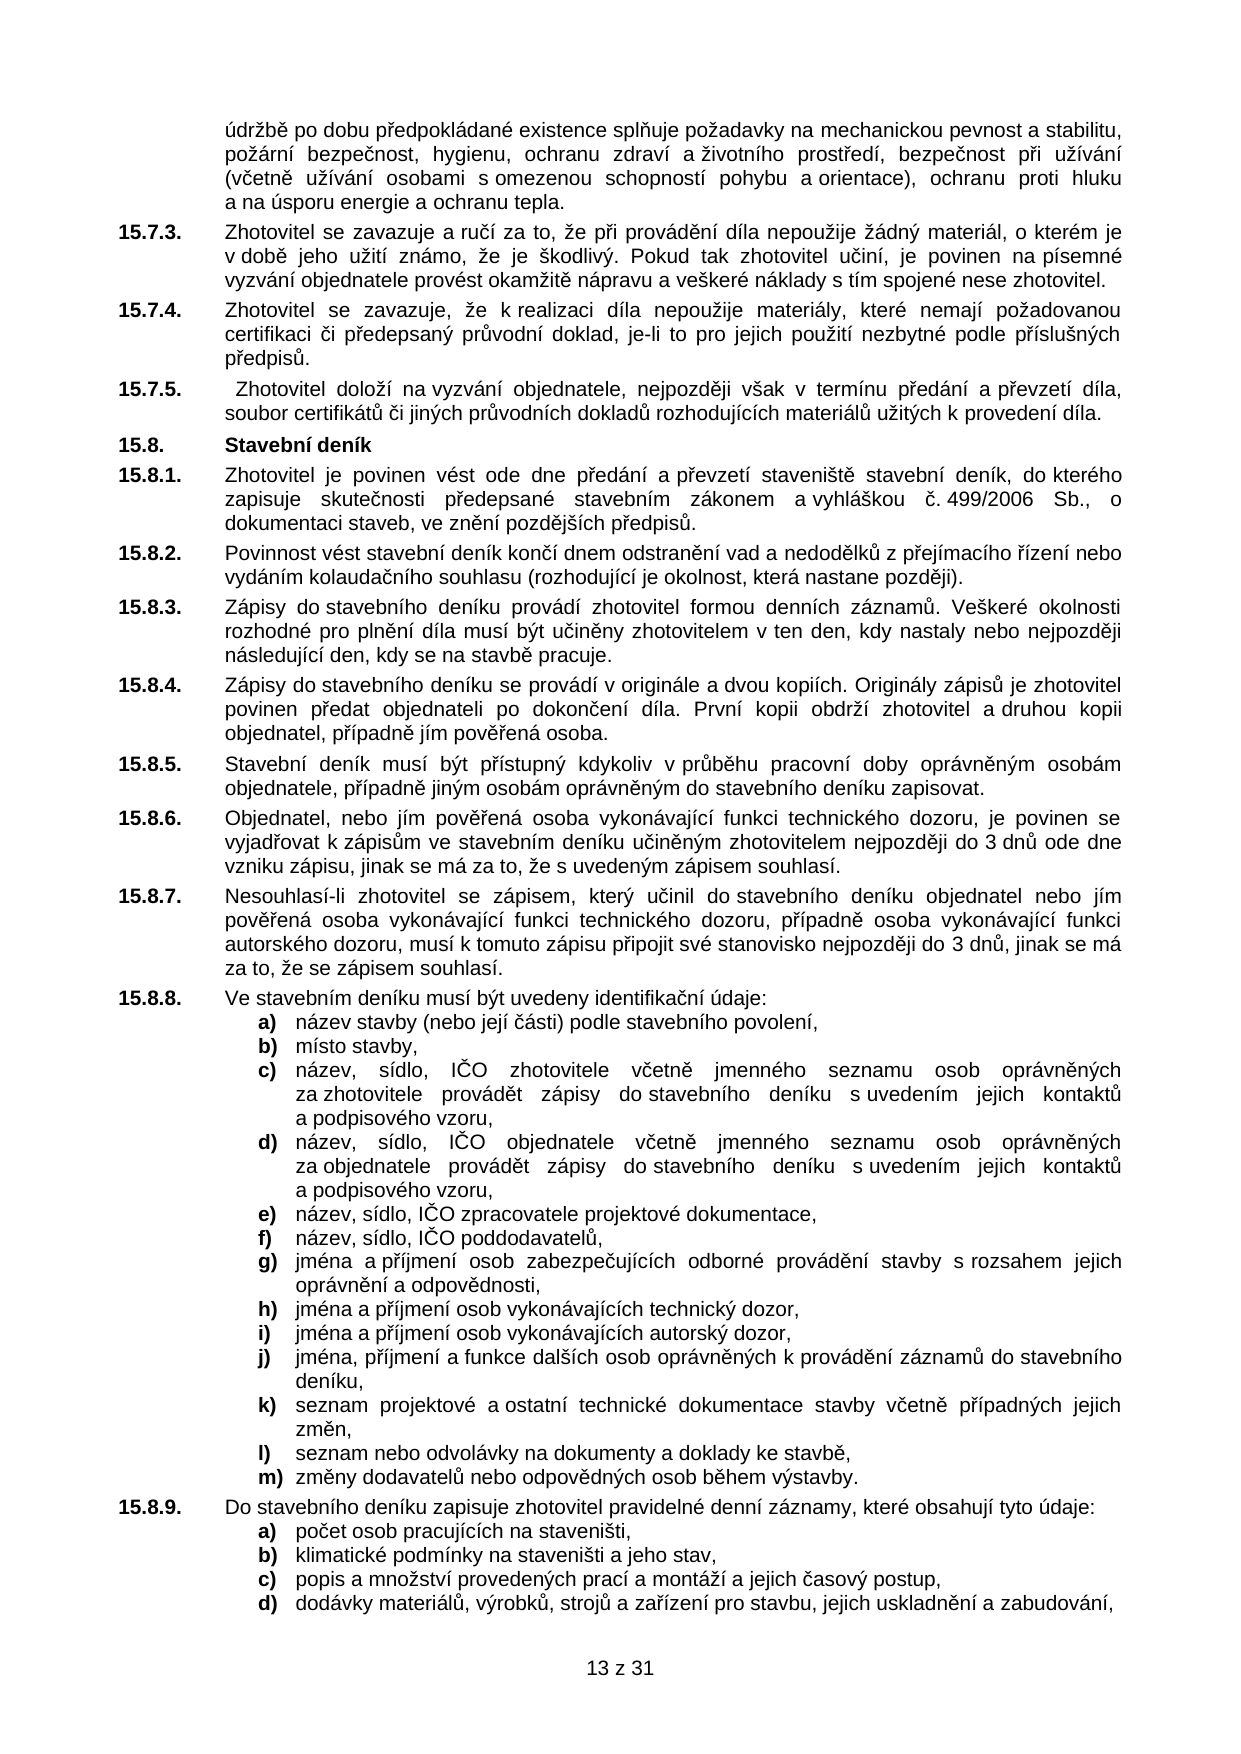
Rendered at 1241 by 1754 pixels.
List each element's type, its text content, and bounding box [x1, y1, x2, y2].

text Stavební deník [118, 433, 1122, 457]
text Stavební deník musí být přístupný kdykoliv v průběhu pracovní doby oprávněným osobám objednatele, případně jiným osobám oprávněným do stavebního deníku zapisovat. [118, 751, 1122, 799]
list klimatické podmínky na staveništi a jeho stav, [258, 1543, 1122, 1567]
text Povinnost vést stavební deník končí dnem odstranění vad a nedodělků z přejímacího řízení nebo vydáním kolaudačního souhlasu (rozhodující je okolnost, která nastane později). [118, 541, 1122, 589]
text Zhotovitel je povinen vést ode dne předání a převzetí staveniště stavební deník, do kterého zapisuje skutečnosti předepsané stavebním zákonem a vyhláškou č. 499/2006 Sb., o dokumentaci staveb, ve znění pozdějších předpisů. [118, 463, 1122, 535]
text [118, 118, 1122, 214]
list seznam projektové a ostatní technické dokumentace stavby včetně případných jejich změn, [258, 1393, 1122, 1441]
list název, sídlo, IČO zpracovatele projektové dokumentace, [258, 1201, 1122, 1225]
text Zhotovitel se zavazuje, že k realizaci díla nepoužije materiály, které nemají požadovanou certifikaci či předepsaný průvodní doklad, je-li to pro jejich použití nezbytné podle příslušných předpisů. [118, 298, 1122, 370]
list popis a množství provedených prací a montáží a jejich časový postup, [258, 1567, 1122, 1591]
text Do stavebního deníku zapisuje zhotovitel pravidelné denní záznamy, které obsahují tyto údaje: [118, 1495, 1122, 1519]
list jména a příjmení osob vykonávajících technický dozor, [258, 1297, 1122, 1321]
text Objednatel, nebo jím pověřená osoba vykonávající funkci technického dozoru, je povinen se vyjadřovat k zápisům ve stavebním deníku učiněným zhotovitelem nejpozději do 3 dnů ode dne vzniku zápisu, jinak se má za to, že s uvedeným zápisem souhlasí. [118, 806, 1122, 877]
text Zápisy do stavebního deníku se provádí v originále a dvou kopiích. Originály zápisů je zhotovitel povinen předat objednateli po dokončení díla. První kopii obdrží zhotovitel a druhou kopii objednatel, případně jím pověřená osoba. [118, 673, 1122, 745]
list místo stavby, [258, 1034, 1122, 1058]
text Zhotovitel se zavazuje a ručí za to, že při provádění díla nepoužije žádný materiál, o kterém je v době jeho užití známo, že je škodlivý. Pokud tak zhotovitel učiní, je povinen na písemné vyzvání objednatele provést okamžitě nápravu a veškeré náklady s tím spojené nese zhotovitel. [118, 220, 1122, 292]
list seznam nebo odvolávky na dokumenty a doklady ke stavbě, [258, 1441, 1122, 1465]
list počet osob pracujících na staveništi, [258, 1519, 1122, 1543]
text Nesouhlasí-li zhotovitel se zápisem, který učinil do stavebního deníku objednatel nebo jím pověřená osoba vykonávající funkci technického dozoru, případně osoba vykonávající funkci autorského dozoru, musí k tomuto zápisu připojit své stanovisko nejpozději do 3 dnů, jinak se má za to, že se zápisem souhlasí. [118, 884, 1122, 979]
text Zápisy do stavebního deníku provádí zhotovitel formou denních záznamů. Veškeré okolnosti rozhodné pro plnění díla musí být učiněny zhotovitelem v ten den, kdy nastaly nebo nejpozději následující den, kdy se na stavbě pracuje. [118, 595, 1122, 667]
list změny dodavatelů nebo odpovědných osob během výstavby. [258, 1465, 1122, 1489]
list název, sídlo, IČO zhotovitele včetně jmenného seznamu osob oprávněných za zhotovitele provádět zápisy do stavebního deníku s uvedením jejich kontaktů a podpisového vzoru, [258, 1058, 1122, 1129]
text Ve stavebním deníku musí být uvedeny identifikační údaje: [118, 986, 1122, 1010]
list jména a příjmení osob zabezpečujících odborné provádění stavby s rozsahem jejich oprávnění a odpovědnosti, [258, 1249, 1122, 1297]
list dodávky materiálů, výrobků, strojů a zařízení pro stavbu, jejich uskladnění a zabudování, [258, 1591, 1122, 1615]
list jména a příjmení osob vykonávajících autorský dozor, [258, 1321, 1122, 1345]
text Zhotovitel doloží na vyzvání objednatele, nejpozději však v termínu předání a převzetí díla, soubor certifikátů či jiných průvodních dokladů rozhodujících materiálů užitých k provedení díla. [118, 376, 1122, 424]
list název, sídlo, IČO poddodavatelů, [258, 1225, 1122, 1249]
list název stavby (nebo její části) podle stavebního povolení, [258, 1010, 1122, 1034]
list jména, příjmení a funkce dalších osob oprávněných k provádění záznamů do stavebního deníku, [258, 1345, 1122, 1393]
list název, sídlo, IČO objednatele včetně jmenného seznamu osob oprávněných za objednatele provádět zápisy do stavebního deníku s uvedením jejich kontaktů a podpisového vzoru, [258, 1129, 1122, 1201]
